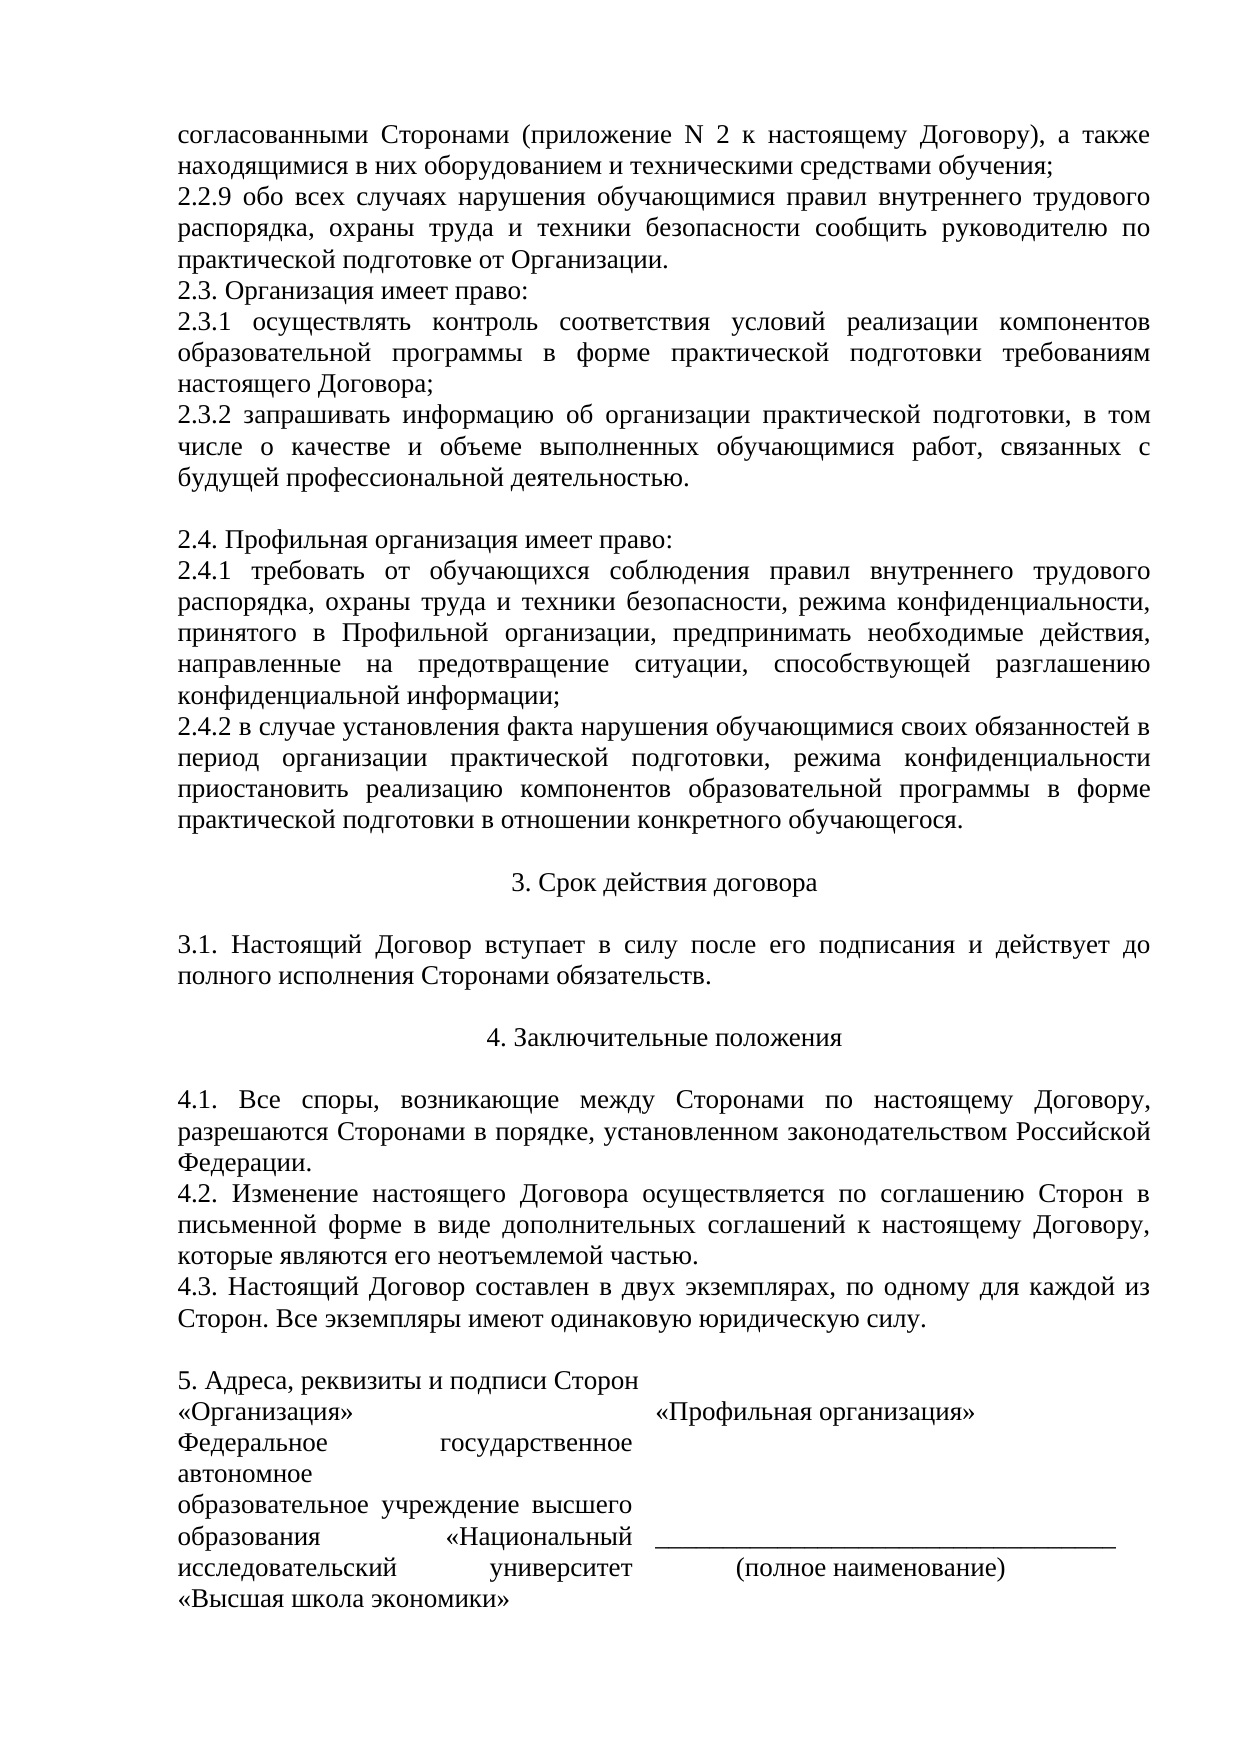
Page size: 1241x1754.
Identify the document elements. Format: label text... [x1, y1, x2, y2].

text 4.1. Все споры, возникающие между Сторонами по настоящему Договору, разрешаются Сторонами в порядке, установленном законодательством Российской Федерации. [177, 1084, 1152, 1177]
text 4. Заключительные положения [177, 1021, 1152, 1052]
text 3.1. Настоящий Договор вступает в силу после его подписания и действует до полного исполнения Сторонами обязательств. [177, 928, 1152, 990]
text 2.4. Профильная организация имеет право: [177, 523, 1152, 554]
text 2.3. Организация имеет право: [177, 274, 1152, 305]
text 2.2.9 обо всех случаях нарушения обучающимися правил внутреннего трудового распорядка, охраны труда и техники безопасности сообщить руководителю по практической подготовке от Организации. [177, 180, 1152, 274]
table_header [166, 1395, 644, 1613]
text 4.2. Изменение настоящего Договора осуществляется по соглашению Сторон в письменной форме в виде дополнительных соглашений к настоящему Договору, которые являются его неотъемлемой частью. [177, 1177, 1152, 1271]
text 2.3.1 осуществлять контроль соответствия условий реализации компонентов образовательной программы в форме практической подготовки требованиям настоящего Договора; [177, 305, 1152, 398]
text 2.4.2 в случае установления факта нарушения обучающимися своих обязанностей в период организации практической подготовки, режима конфиденциальности приостановить реализацию компонентов образовательной программы в форме практической подготовки в отношении конкретного обучающегося. [177, 710, 1152, 834]
text 2.4.1 требовать от обучающихся соблюдения правил внутреннего трудового распорядка, охраны труда и техники безопасности, режима конфиденциальности, принятого в Профильной организации, предпринимать необходимые действия, направленные на предотвращение ситуации, способствующей разглашению конфиденциальной информации; [177, 554, 1152, 710]
text 2.3.2 запрашивать информацию об организации практической подготовки, в том числе о качестве и объеме выполненных обучающимися работ, связанных с будущей профессиональной деятельностью. [177, 398, 1152, 492]
text 4.3. Настоящий Договор составлен в двух экземплярах, по одному для каждой из Сторон. Все экземпляры имеют одинаковую юридическую силу. [177, 1271, 1152, 1333]
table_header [644, 1395, 1140, 1613]
text 3. Срок действия договора [177, 866, 1152, 897]
text 5. Адреса, реквизиты и подписи Сторон [177, 1364, 1152, 1395]
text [177, 118, 1152, 180]
